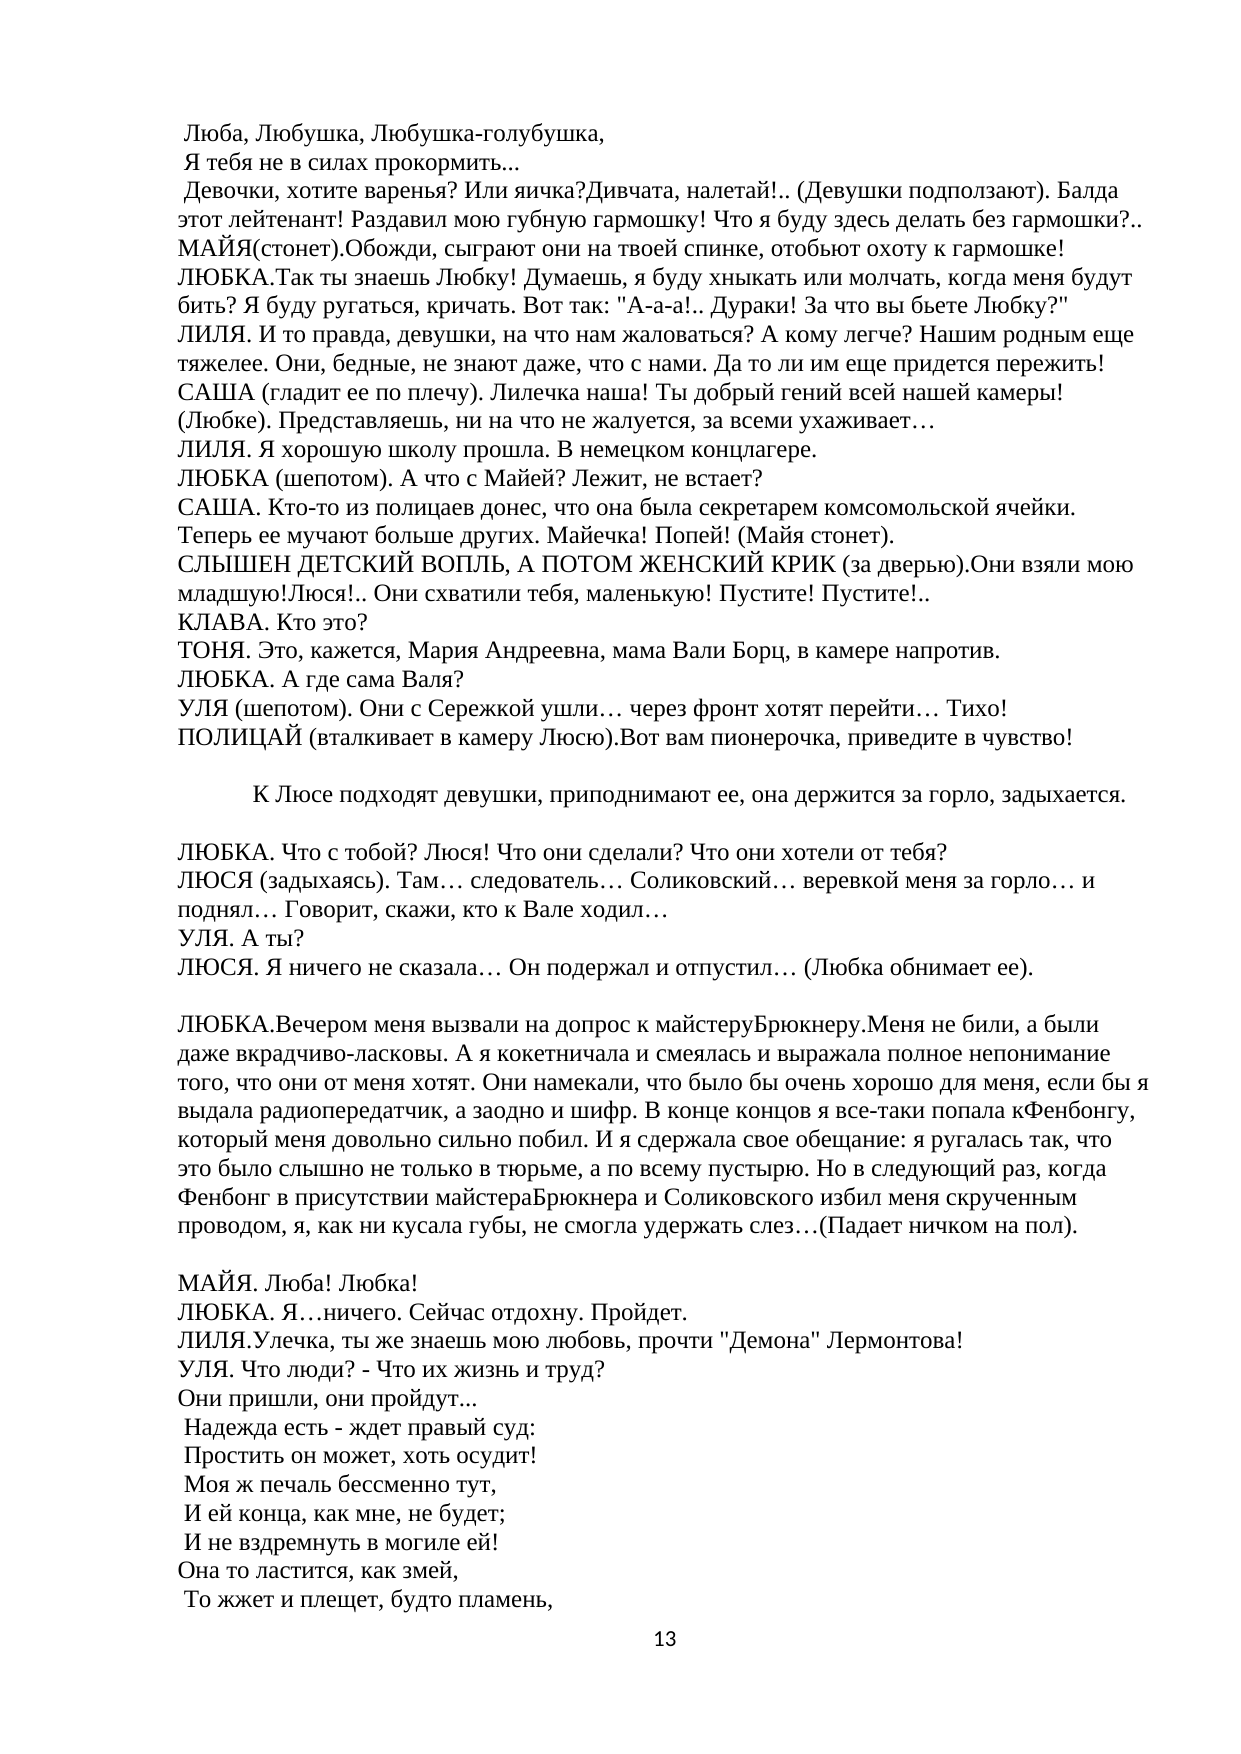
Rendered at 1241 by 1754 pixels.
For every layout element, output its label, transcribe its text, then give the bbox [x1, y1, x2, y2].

text САША. Кто-то из полицаев донес, что она была секретарем комсомольской ячейки. Теперь ее мучают больше других. Майечка! Попей! (Майя стонет). [177, 492, 1152, 549]
text ЛЮБКА.Вечером меня вызвали на допрос к майстеруБрюкнеру.Меня не били, а были даже вкрадчиво-ласковы. А я кокетничала и смеялась и выражала полное непонимание того, что они от меня хотят. Они намекали, что было бы очень хорошо для меня, если бы я выдала радиопередатчик, а заодно и шифр. В конце концов я все-таки попала кФенбонгу, который меня довольно сильно побил. И я сдержала свое обещание: я ругалась так, что это было слышно не только в тюрьме, а по всему пустырю. Но в следующий раз, когда Фенбонг в присутствии майстераБрюкнера и Соликовского избил меня скрученным проводом, я, как ни кусала губы, не смогла удержать слез…(Падает ничком на пол). [177, 1009, 1152, 1239]
text ЛИЛЯ. Я хорошую школу прошла. В немецком концлагере. [177, 434, 1152, 463]
text ЛЮБКА. А где сама Валя? [177, 664, 1152, 693]
text Девочки, хотите варенья? Или яичка?Дивчата, налетай!.. (Девушки подползают). Балда этот лейтенант! Раздавил мою губную гармошку! Что я буду здесь делать без гармошки?.. [177, 176, 1152, 233]
text СЛЫШЕН ДЕТСКИЙ ВОПЛЬ, А ПОТОМ ЖЕНСКИЙ КРИК (за дверью).Они взяли мою младшую!Люся!.. Они схватили тебя, маленькую! Пустите! Пустите!.. [177, 549, 1152, 607]
text ПОЛИЦАЙ (вталкивает в камеру Люсю).Вот вам пионерочка, приведите в чувство! [177, 722, 1152, 751]
text Люба, Любушка, Любушка-голубушка, [177, 118, 1152, 147]
text К Люсе подходят девушки, приподнимают ее, она держится за горло, задыхается. [177, 779, 1152, 808]
text И ей конца, как мне, не будет; [177, 1498, 1152, 1527]
text Я тебя не в силах прокормить... [177, 147, 1152, 176]
text ЛЮБКА. Я…ничего. Сейчас отдохну. Пройдет. [177, 1297, 1152, 1326]
text МАЙЯ(стонет).Обожди, сыграют они на твоей спинке, отобьют охоту к гармошке! [177, 233, 1152, 262]
text Они пришли, они пройдут... [177, 1383, 1152, 1412]
text Она то ластится, как змей, [177, 1556, 1152, 1584]
text КЛАВА. Кто это? [177, 607, 1152, 636]
text То жжет и плещет, будто пламень, [177, 1584, 1152, 1613]
text И не вздремнуть в могиле ей! [177, 1527, 1152, 1556]
text Надежда есть - ждет правый суд: [177, 1412, 1152, 1441]
text ЛИЛЯ. И то правда, девушки, на что нам жаловаться? А кому легче? Нашим родным еще тяжелее. Они, бедные, не знают даже, что с нами. Да то ли им еще придется пережить! [177, 319, 1152, 377]
text ЛИЛЯ.Улечка, ты же знаешь мою любовь, прочти "Демона" Лермонтова! [177, 1326, 1152, 1354]
text Моя ж печаль бессменно тут, [177, 1469, 1152, 1498]
text ЛЮСЯ. Я ничего не сказала… Он подержал и отпустил… (Любка обнимает ее). [177, 952, 1152, 981]
text ТОНЯ. Это, кажется, Мария Андреевна, мама Вали Борц, в камере напротив. [177, 636, 1152, 664]
text УЛЯ. А ты? [177, 923, 1152, 952]
text УЛЯ (шепотом). Они с Сережкой ушли… через фронт хотят перейти… Тихо! [177, 693, 1152, 722]
text ЛЮБКА.Так ты знаешь Любку! Думаешь, я буду хныкать или молчать, когда меня будут бить? Я буду ругаться, кричать. Вот так: "А-а-а!.. Дураки! За что вы бьете Любку?" [177, 262, 1152, 319]
text САША (гладит ее по плечу). Лилечка наша! Ты добрый гений всей нашей камеры! (Любке). Представляешь, ни на что не жалуется, за всеми ухаживает… [177, 377, 1152, 434]
text УЛЯ. Что люди? - Что их жизнь и труд? [177, 1354, 1152, 1383]
text МАЙЯ. Люба! Любка! [177, 1268, 1152, 1297]
text ЛЮБКА. Что с тобой? Люся! Что они сделали? Что они хотели от тебя? [177, 837, 1152, 866]
text Простить он может, хоть осудит! [177, 1441, 1152, 1469]
text ЛЮБКА (шепотом). А что с Майей? Лежит, не встает? [177, 463, 1152, 492]
text ЛЮСЯ (задыхаясь). Там… следователь… Соликовский… веревкой меня за горло… и поднял… Говорит, скажи, кто к Вале ходил… [177, 866, 1152, 923]
